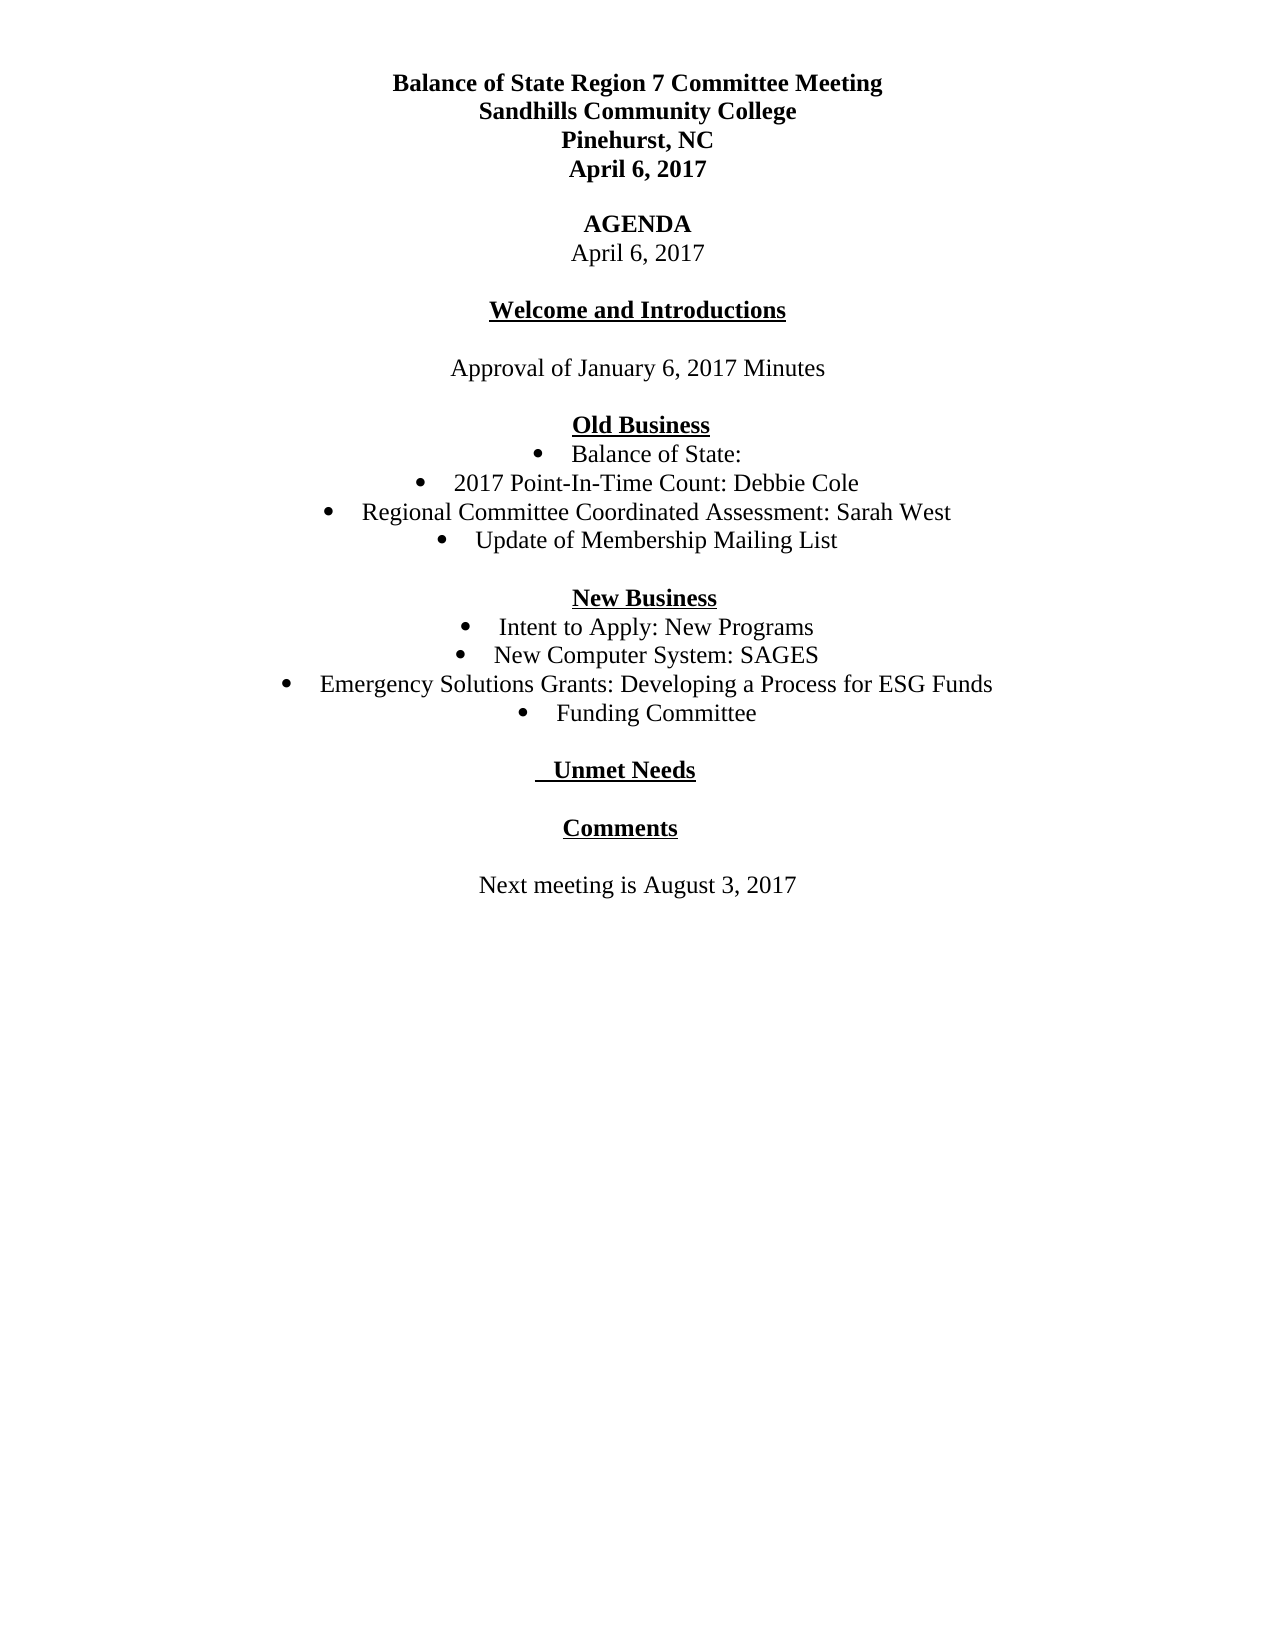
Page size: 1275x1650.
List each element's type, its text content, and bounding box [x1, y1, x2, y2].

text AGENDA [75, 209, 1200, 238]
text Approval of January 6, 2017 Minutes [75, 353, 1200, 382]
text Old Business [375, 410, 1200, 439]
list New Computer System: SAGES [75, 640, 1200, 669]
list 2017 Point-In-Time Count: Debbie Cole [75, 468, 1200, 497]
text Next meeting is August 3, 2017 [75, 870, 1200, 899]
text Welcome and Introductions [75, 295, 1200, 324]
list Regional Committee Coordinated Assessment: Sarah West [75, 497, 1200, 525]
text New Business [375, 583, 1200, 612]
list Intent to Apply: New Programs [75, 612, 1200, 640]
list Update of Membership Mailing List [75, 525, 1200, 554]
text April 6, 2017 [75, 238, 1200, 267]
list Balance of State: [75, 439, 1200, 468]
list Emergency Solutions Grants: Developing a Process for ESG Funds [75, 669, 1200, 698]
list Comments [131, 813, 1200, 842]
list Funding Committee [75, 698, 1200, 727]
text Unmet Needs [150, 755, 1200, 784]
